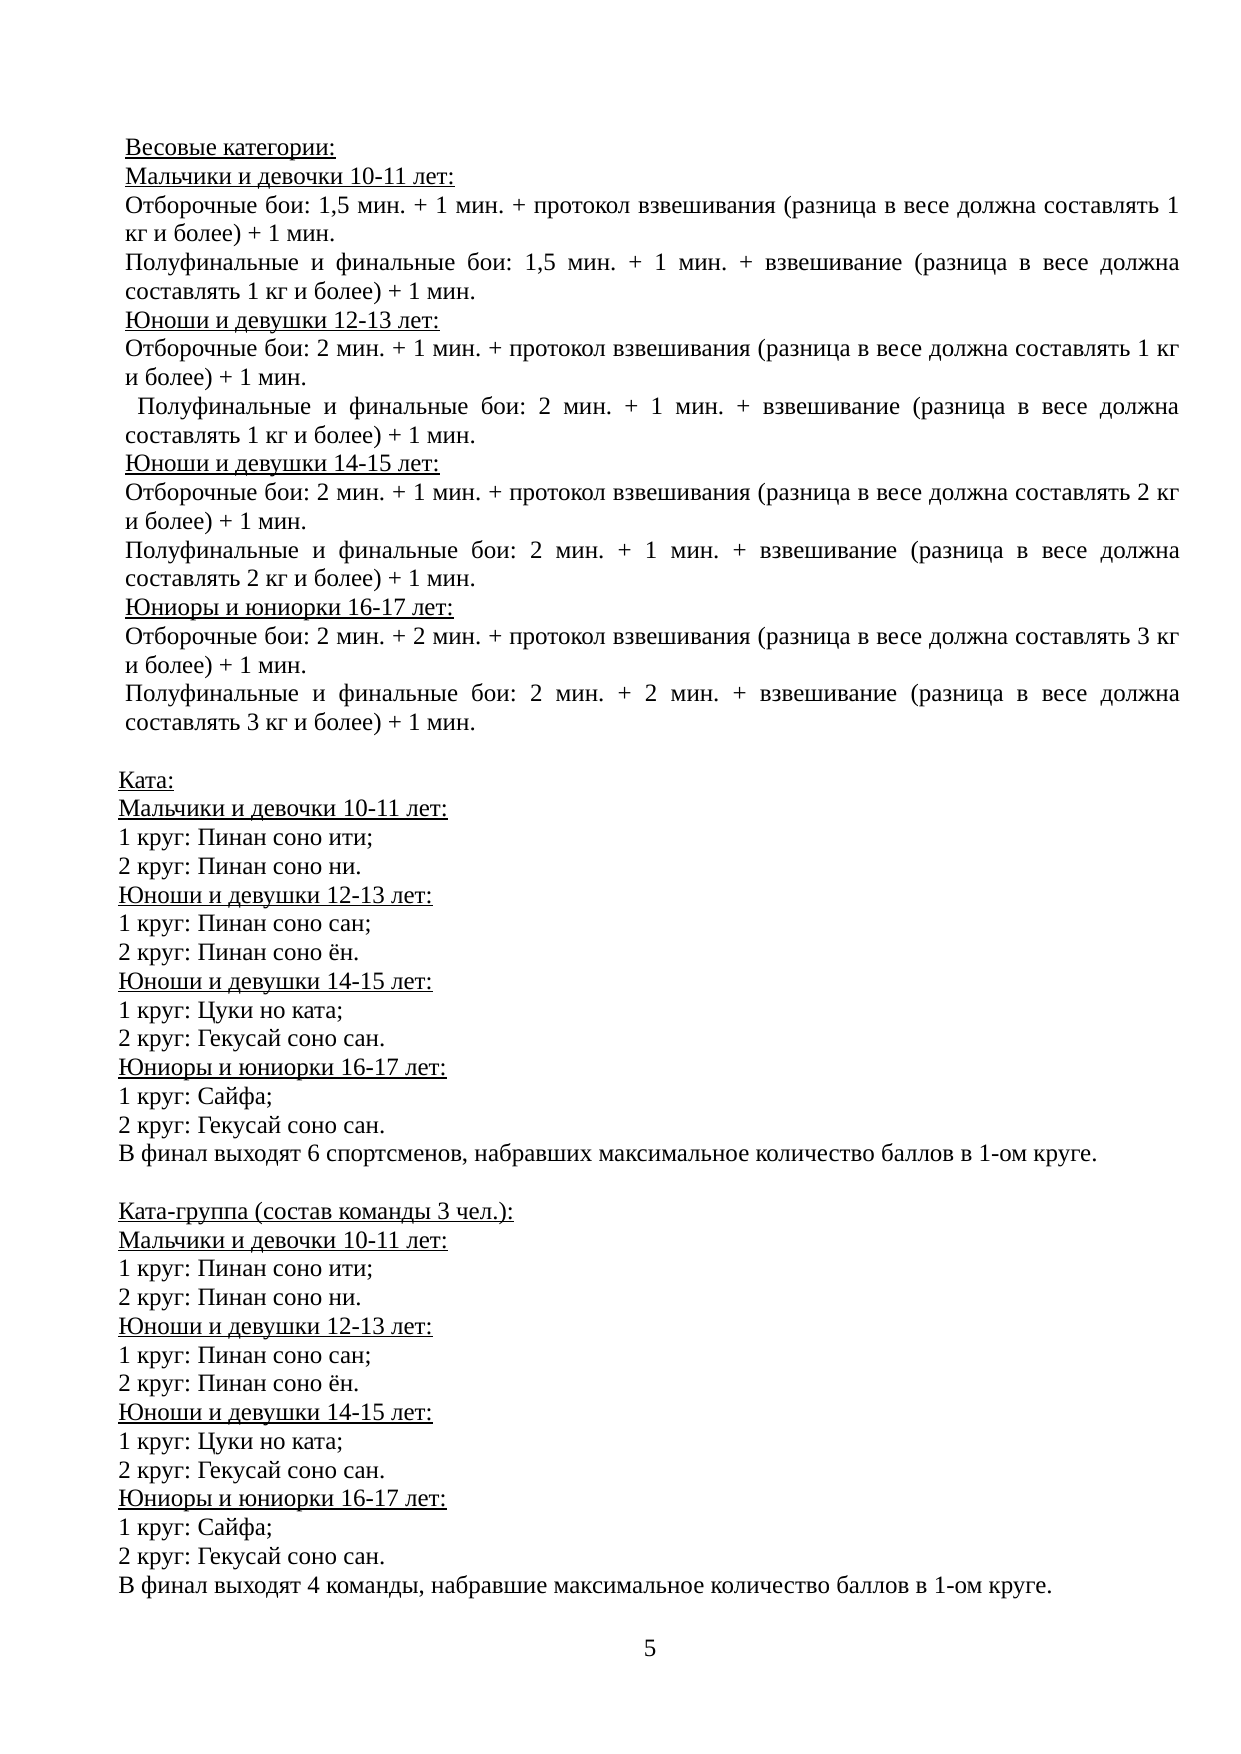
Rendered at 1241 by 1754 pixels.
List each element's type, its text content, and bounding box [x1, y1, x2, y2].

text Мальчики и девочки 10-11 лет: [125, 161, 1181, 190]
text Юниоры и юниорки 16-17 лет: [125, 592, 1181, 621]
text 1 круг: Пинан соно ити; [118, 822, 1181, 851]
text 2 круг: Гекусай соно сан. [118, 1541, 1181, 1570]
text Отборочные бои: 2 мин. + 1 мин. + протокол взвешивания (разница в весе должна составлять 2 кг и более) + 1 мин. [125, 477, 1181, 535]
text Юноши и девушки 14-15 лет: [118, 966, 1181, 995]
text Юноши и девушки 12-13 лет: [125, 305, 1181, 333]
text 1 круг: Пинан соно ити; [118, 1253, 1181, 1282]
text В финал выходят 4 команды, набравшие максимальное количество баллов в 1-ом круге. [118, 1570, 1181, 1598]
text 1 круг: Пинан соно сан; [118, 1340, 1181, 1368]
text Отборочные бои: 2 мин. + 2 мин. + протокол взвешивания (разница в весе должна составлять 3 кг и более) + 1 мин. [125, 621, 1181, 678]
text 1 круг: Сайфа; [118, 1512, 1181, 1541]
text 1 круг: Сайфа; [118, 1081, 1181, 1110]
text В финал выходят 6 спортсменов, набравших максимальное количество баллов в 1-ом круге. [118, 1138, 1181, 1167]
text Юноши и девушки 14-15 лет: [118, 1397, 1181, 1426]
text 1 круг: Цуки но ката; [118, 995, 1181, 1023]
text Отборочные бои: 2 мин. + 1 мин. + протокол взвешивания (разница в весе должна составлять 1 кг и более) + 1 мин. [125, 333, 1181, 391]
text 2 круг: Пинан соно ни. [118, 851, 1181, 880]
text Юноши и девушки 12-13 лет: [118, 880, 1181, 908]
text Ката: [118, 765, 1181, 793]
text Полуфинальные и финальные бои: 2 мин. + 2 мин. + взвешивание (разница в весе должна составлять 3 кг и более) + 1 мин. [125, 678, 1181, 736]
text 1 круг: Цуки но ката; [118, 1426, 1181, 1455]
text 2 круг: Гекусай соно сан. [118, 1455, 1181, 1483]
text 2 круг: Гекусай соно сан. [118, 1023, 1181, 1052]
text 2 круг: Пинан соно ён. [118, 937, 1181, 966]
text 1 круг: Пинан соно сан; [118, 908, 1181, 937]
text Юниоры и юниорки 16-17 лет: [118, 1052, 1181, 1081]
text 2 круг: Гекусай соно сан. [118, 1110, 1181, 1138]
text Юноши и девушки 14-15 лет: [125, 448, 1181, 477]
text Юноши и девушки 12-13 лет: [118, 1311, 1181, 1340]
text Отборочные бои: 1,5 мин. + 1 мин. + протокол взвешивания (разница в весе должна составлять 1 кг и более) + 1 мин. [125, 190, 1181, 247]
text 2 круг: Пинан соно ни. [118, 1282, 1181, 1311]
text 2 круг: Пинан соно ён. [118, 1368, 1181, 1397]
text Мальчики и девочки 10-11 лет: [118, 793, 1181, 822]
text Полуфинальные и финальные бои: 2 мин. + 1 мин. + взвешивание (разница в весе должна составлять 2 кг и более) + 1 мин. [125, 535, 1181, 592]
text Юниоры и юниорки 16-17 лет: [118, 1483, 1181, 1512]
text Ката-группа (состав команды 3 чел.): [118, 1196, 1181, 1225]
text Весовые категории: [125, 132, 1181, 161]
text Полуфинальные и финальные бои: 2 мин. + 1 мин. + взвешивание (разница в весе должна составлять 1 кг и более) + 1 мин. [125, 391, 1181, 448]
text Мальчики и девочки 10-11 лет: [118, 1225, 1181, 1253]
text Полуфинальные и финальные бои: 1,5 мин. + 1 мин. + взвешивание (разница в весе должна составлять 1 кг и более) + 1 мин. [125, 247, 1181, 305]
